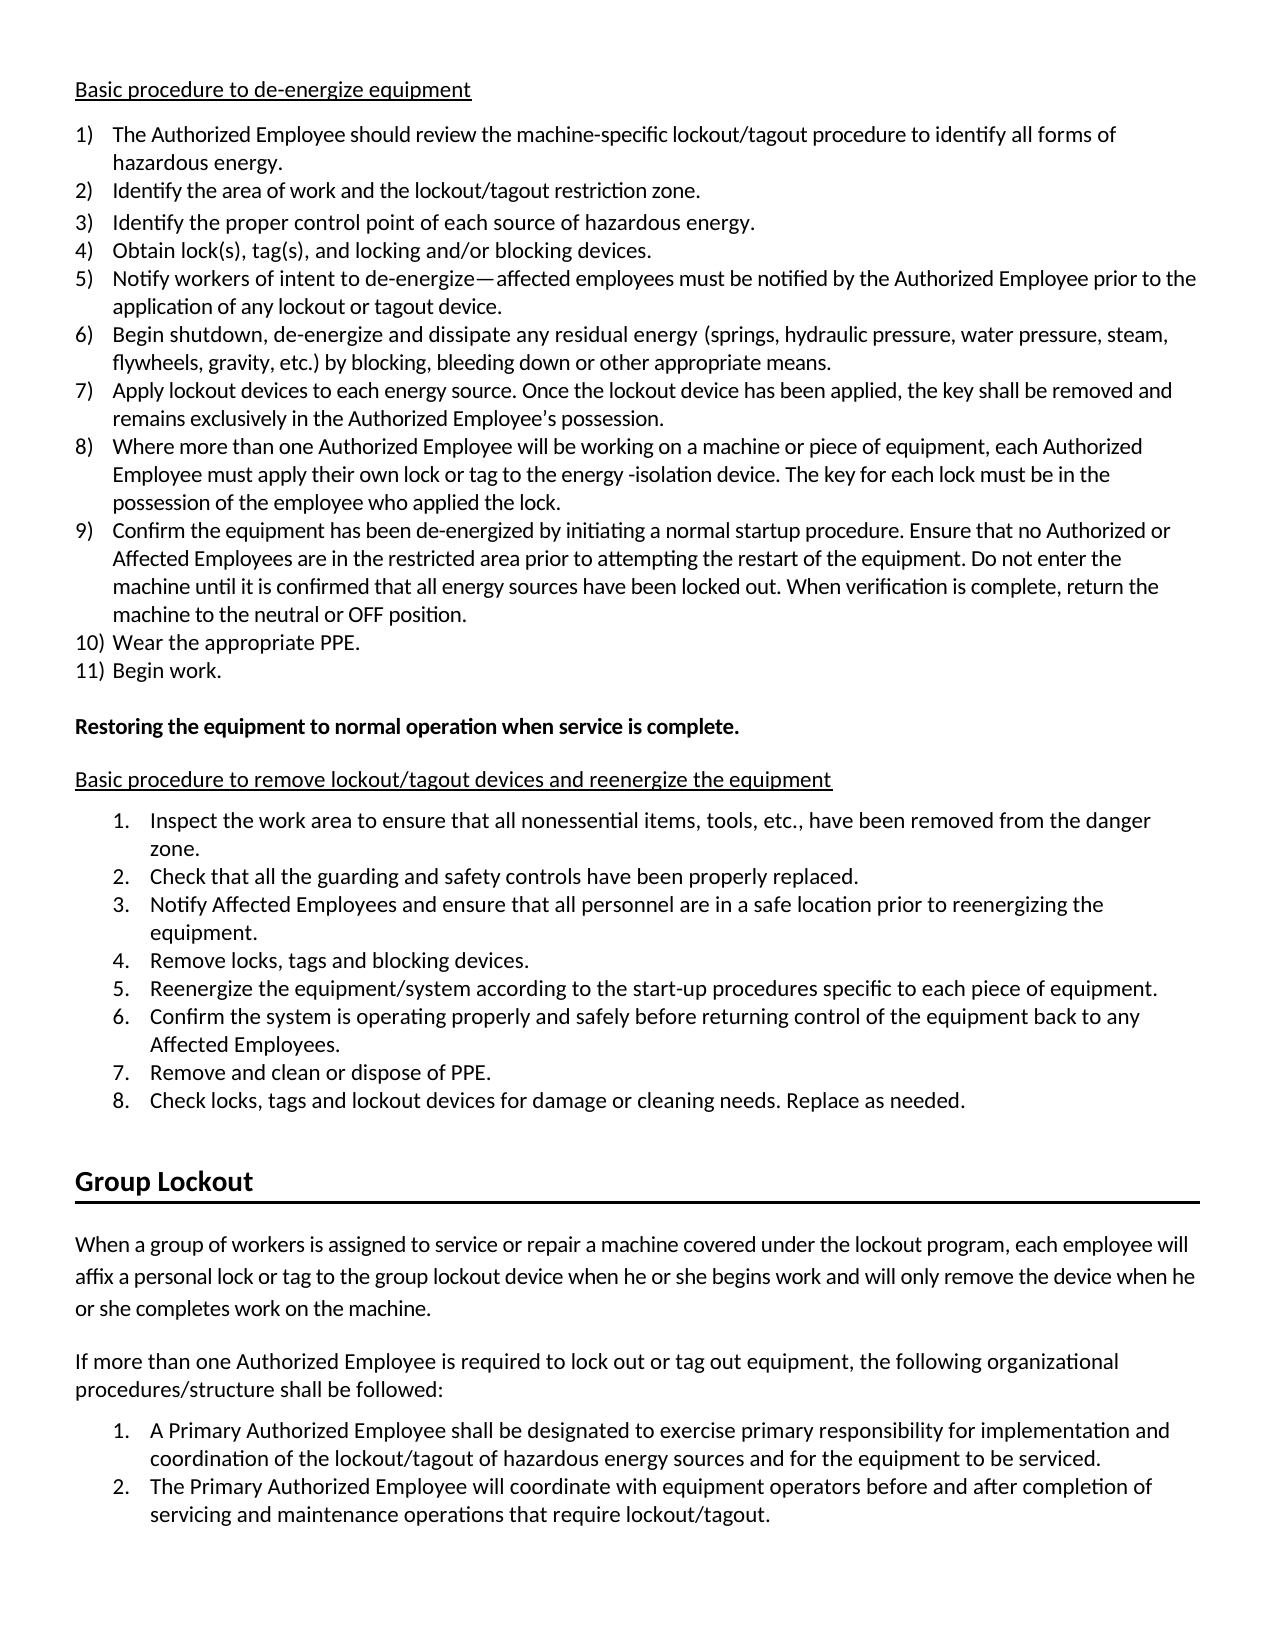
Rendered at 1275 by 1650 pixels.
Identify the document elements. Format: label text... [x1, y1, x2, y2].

list Begin shutdown, de-energize and dissipate any residual energy (springs, hydraulic pressure, water pressure, steam, flywheels, gravity, etc.) by blocking, bleeding down or other appropriate means. [75, 320, 1200, 376]
list Begin work. [75, 656, 1200, 712]
list Inspect the work area to ensure that all nonessential items, tools, etc., have been removed from the danger zone. [112, 806, 1200, 862]
list The Authorized Employee should review the machine-specific lockout/tagout procedure to identify all forms of hazardous energy. [75, 120, 1200, 176]
list Confirm the equipment has been de-energized by initiating a normal startup procedure. Ensure that no Authorized or Affected Employees are in the restricted area prior to attempting the restart of the equipment. Do not enter the machine until it is confirmed that all energy sources have been locked out. When verification is complete, return the machine to the neutral or OFF position. [75, 516, 1200, 628]
list Identify the area of work and the lockout/tagout restriction zone. [75, 176, 1200, 204]
text Restoring the equipment to normal operation when service is complete. [75, 712, 1200, 740]
list Obtain lock(s), tag(s), and locking and/or blocking devices. [75, 236, 1200, 264]
list The Primary Authorized Employee will coordinate with equipment operators before and after completion of servicing and maintenance operations that require lockout/tagout. [112, 1472, 1200, 1528]
list Where more than one Authorized Employee will be working on a machine or piece of equipment, each Authorized Employee must apply their own lock or tag to the energy -isolation device. The key for each lock must be in the possession of the employee who applied the lock. [75, 432, 1200, 516]
list Reenergize the equipment/system according to the start-up procedures specific to each piece of equipment. [112, 974, 1200, 1002]
text Group Lockout [75, 1163, 1200, 1201]
list A Primary Authorized Employee shall be designated to exercise primary responsibility for implementation and coordination of the lockout/tagout of hazardous energy sources and for the equipment to be serviced. [112, 1416, 1200, 1472]
list Remove and clean or dispose of PPE. [112, 1058, 1200, 1086]
list Notify workers of intent to de-energize—affected employees must be notified by the Authorized Employee prior to the application of any lockout or tagout device. [75, 264, 1200, 320]
list Check locks, tags and lockout devices for damage or cleaning needs. Replace as needed. [112, 1086, 1200, 1114]
list Confirm the system is operating properly and safely before returning control of the equipment back to any Affected Employees. [112, 1002, 1200, 1058]
text Basic procedure to remove lockout/tagout devices and reenergize the equipment [75, 765, 1200, 793]
list Apply lockout devices to each energy source. Once the lockout device has been applied, the key shall be removed and remains exclusively in the Authorized Employee’s possession. [75, 376, 1200, 432]
list Wear the appropriate PPE. [75, 628, 1200, 656]
list Notify Affected Employees and ensure that all personnel are in a safe location prior to reenergizing the equipment. [112, 890, 1200, 946]
list Identify the proper control point of each source of hazardous energy. [75, 208, 1200, 236]
text When a group of workers is assigned to service or repair a machine covered under the lockout program, each employee will affix a personal lock or tag to the group lockout device when he or she begins work and will only remove the device when he or she completes work on the machine. [75, 1230, 1200, 1322]
list Check that all the guarding and safety controls have been properly replaced. [112, 862, 1200, 890]
list Remove locks, tags and blocking devices. [112, 946, 1200, 974]
text Basic procedure to de-energize equipment [75, 75, 1200, 103]
text If more than one Authorized Employee is required to lock out or tag out equipment, the following organizational procedures/structure shall be followed: [75, 1347, 1200, 1403]
